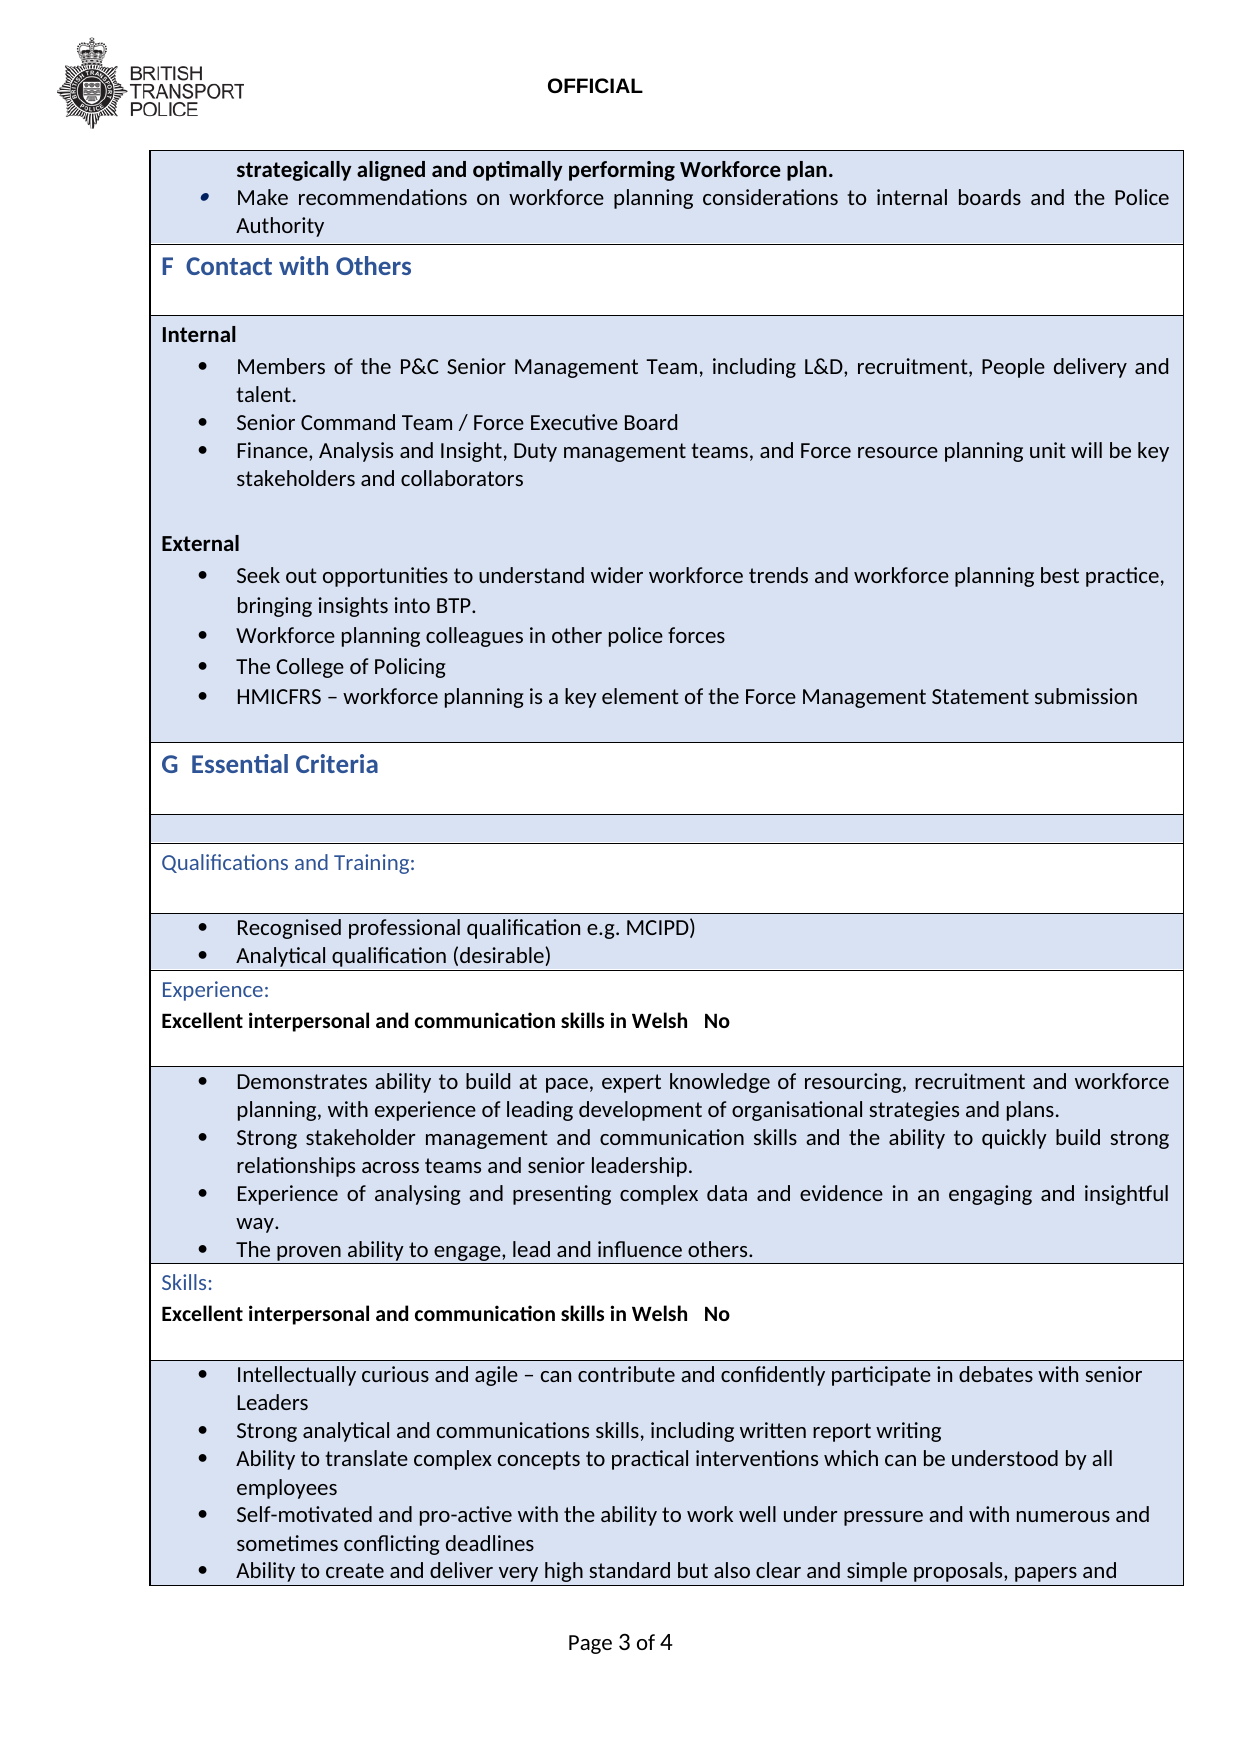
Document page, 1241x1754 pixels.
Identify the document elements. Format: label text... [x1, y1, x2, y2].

table_cell F Contact with Others [151, 245, 1183, 315]
table_cell Qualifications and Training: [151, 844, 1183, 912]
table_cell Demonstrates ability to build at pace, expert knowledge of resourcing, recruitment and workforce planning, with experience of leading development of organisational strategies and plans. Strong stakeholder management and communication skills and the ability to quickly build strong relationships across teams and senior leadership. Experience of analysing and presenting complex data and evidence in an engaging and insightful way. The proven ability to engage, lead and influence others. [151, 1067, 1183, 1263]
table_cell Recognised professional qualification e.g. MCIPD) Analytical qualification (desirable) [151, 914, 1183, 969]
table_cell Internal Members of the P&C Senior Management Team, including L&D, recruitment, People delivery and talent. Senior Command Team / Force Executive Board Finance, Analysis and Insight, Duty management teams, and Force resource planning unit will be key stakeholders and collaborators External Seek out opportunities to understand wider workforce trends and workforce planning best practice, bringing insights into BTP. Workforce planning colleagues in other police forces The College of Policing HMICFRS – workforce planning is a key element of the Force Management Statement submission [151, 316, 1183, 742]
picture [56, 37, 244, 128]
table_cell Skills: Excellent interpersonal and communication skills in Welsh [151, 1264, 1183, 1359]
table_cell [151, 815, 1183, 842]
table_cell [151, 1361, 1183, 1585]
table_cell Experience: Excellent interpersonal and communication skills in Welsh [151, 971, 1183, 1066]
table_cell G Essential Criteria [151, 743, 1183, 813]
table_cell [151, 151, 1183, 243]
